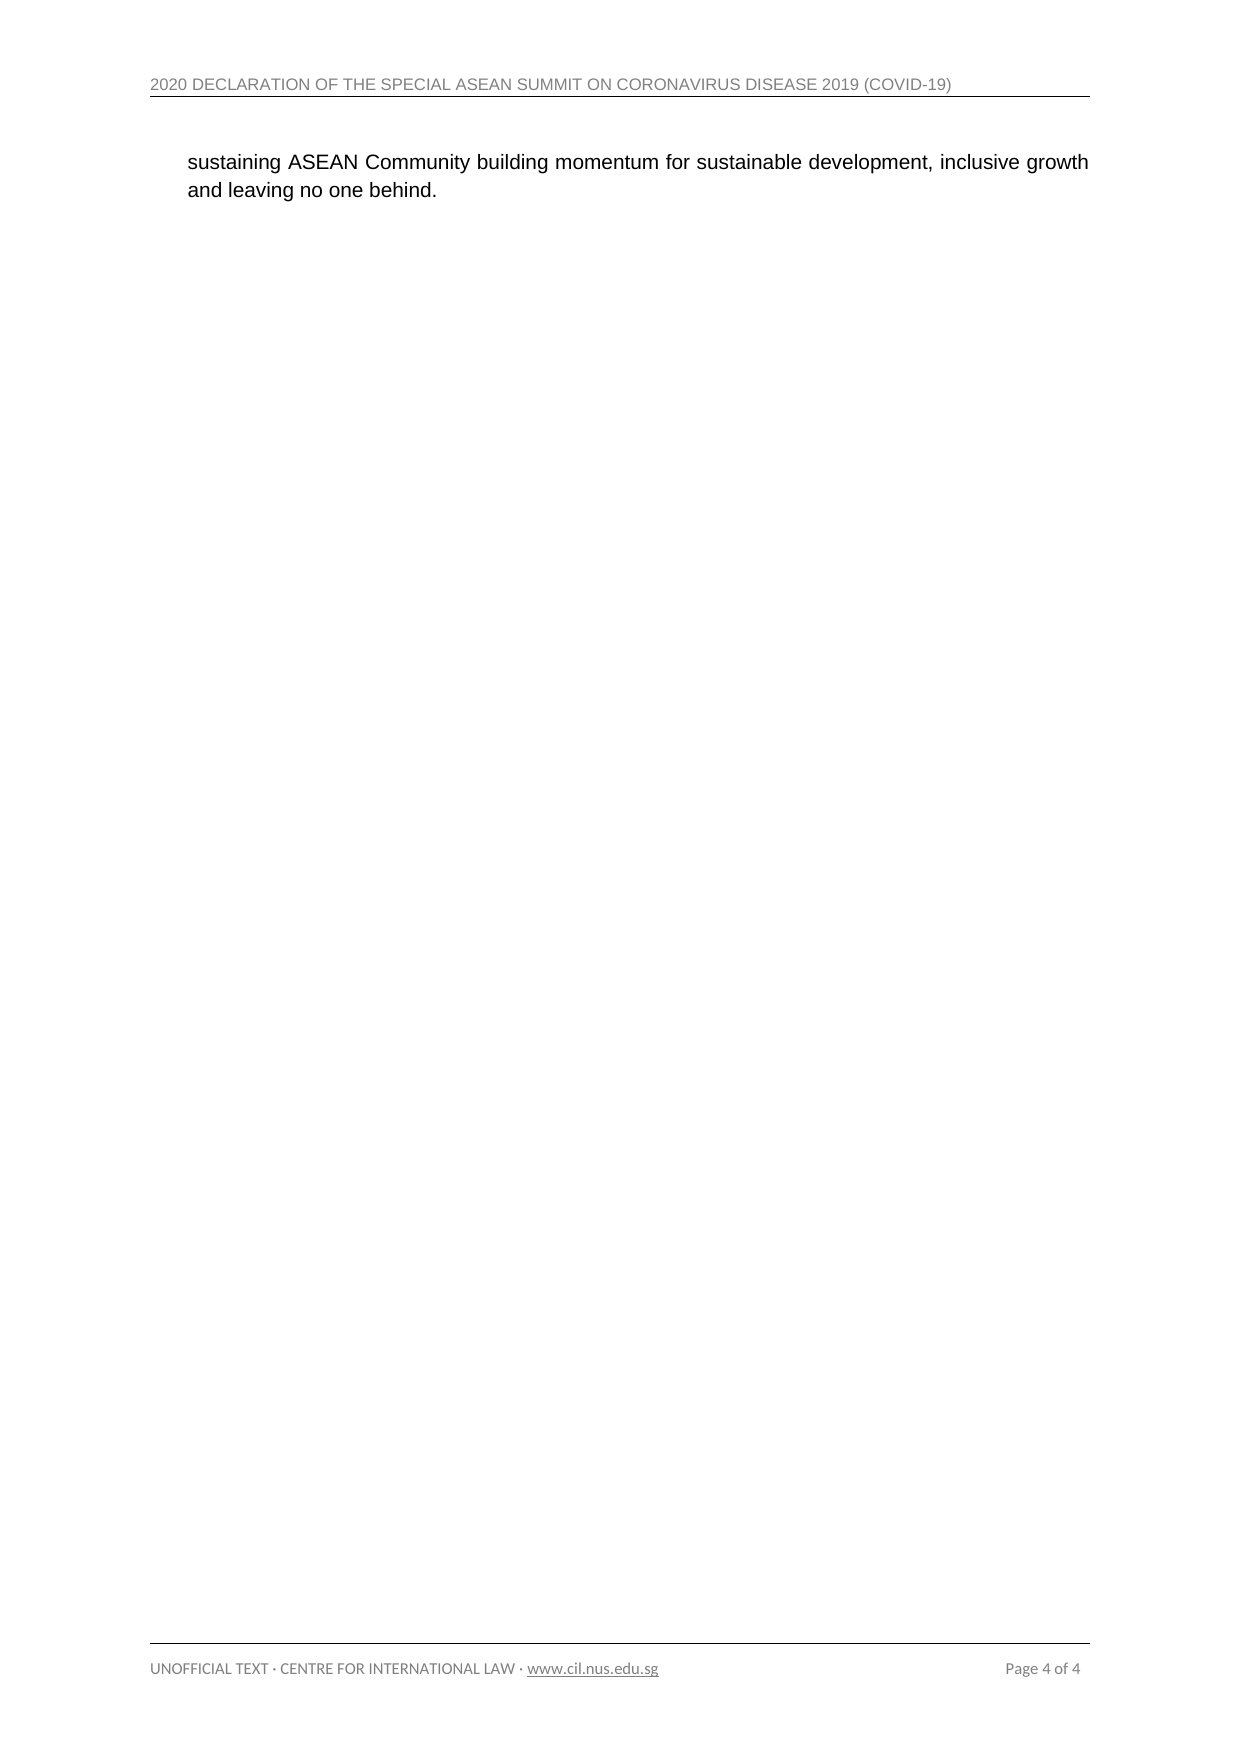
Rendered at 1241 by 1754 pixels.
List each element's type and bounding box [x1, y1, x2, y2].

text [187, 150, 1090, 201]
